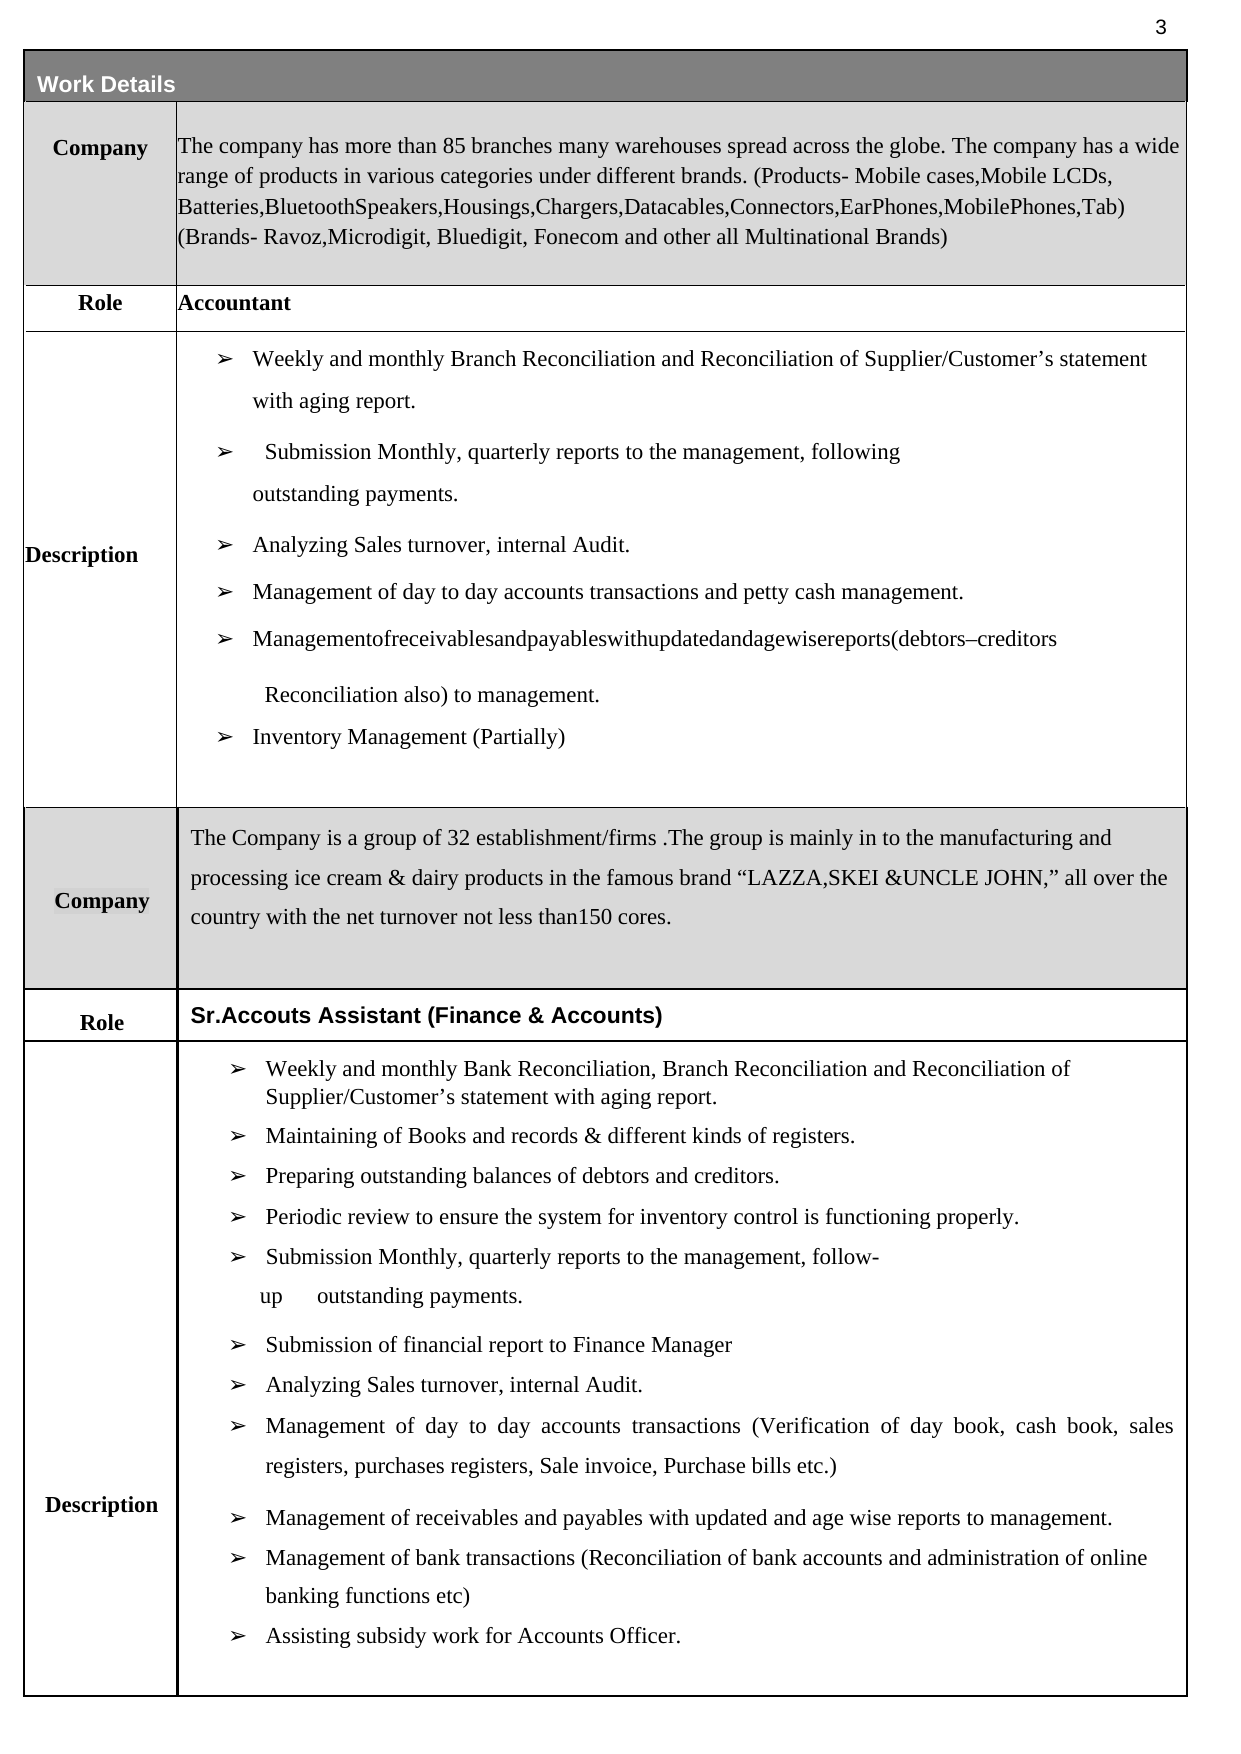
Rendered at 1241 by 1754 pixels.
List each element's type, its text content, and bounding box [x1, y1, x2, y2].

table_cell Description [24, 331, 176, 807]
table_cell Company [24, 102, 176, 285]
table_cell Company [25, 808, 176, 988]
table_cell Description [25, 1042, 176, 1695]
table_cell Role [24, 285, 176, 331]
table_cell The company has more than 85 branches many warehouses spread across the globe. The company has a wide range of products in various categories under different brands. (Products- Mobile cases,Mobile LCDs, Batteries,BluetoothSpeakers,Housings,Chargers,Datacables,Connectors,EarPhones,MobilePhones,Tab) (Brands- Ravoz,Microdigit, Bluedigit, Fonecom and other all Multinational Brands) [177, 101, 1186, 285]
table_cell Weekly and monthly Bank Reconciliation, Branch Reconciliation and Reconciliation of Supplier/Customer’s statement with aging report. Maintaining of Books and records & different kinds of registers. Preparing outstanding balances of debtors and creditors. Periodic review to ensure the system for inventory control is functioning properly. Submission Monthly, quarterly reports to the management, follow-up outstanding payments. Submission of financial report to Finance Manager Analyzing Sales turnover, internal Audit. Management of day to day accounts transactions (Verification of day book, cash book, sales registers, purchases registers, Sale invoice, Purchase bills etc.) Management of receivables and payables with updated and age wise reports to management. Management of bank transactions (Reconciliation of bank accounts and administration of online banking functions etc) Assisting subsidy work for Accounts Officer. [179, 1042, 1186, 1695]
table_cell Accountant [177, 285, 1186, 331]
table_cell Weekly and monthly Branch Reconciliation and Reconciliation of Supplier/Customer’s statement with aging report. Submission Monthly, quarterly reports to the management, following outstanding payments. Analyzing Sales turnover, internal Audit. Management of day to day accounts transactions and petty cash management. Managementofreceivablesandpayableswithupdatedandagewisereports(debtors–creditors Reconciliation also) to management. Inventory Management (Partially) [177, 331, 1186, 807]
table_header Work Details [25, 51, 1186, 101]
table_cell Sr.Accouts Assistant (Finance & Accounts) [179, 990, 1186, 1040]
table_cell The Company is a group of 32 establishment/firms .The group is mainly in to the manufacturing and processing ice cream & dairy products in the famous brand “LAZZA,SKEI &UNCLE JOHN,” all over the country with the net turnover not less than150 cores. [179, 807, 1186, 988]
table_cell Role [25, 990, 176, 1040]
